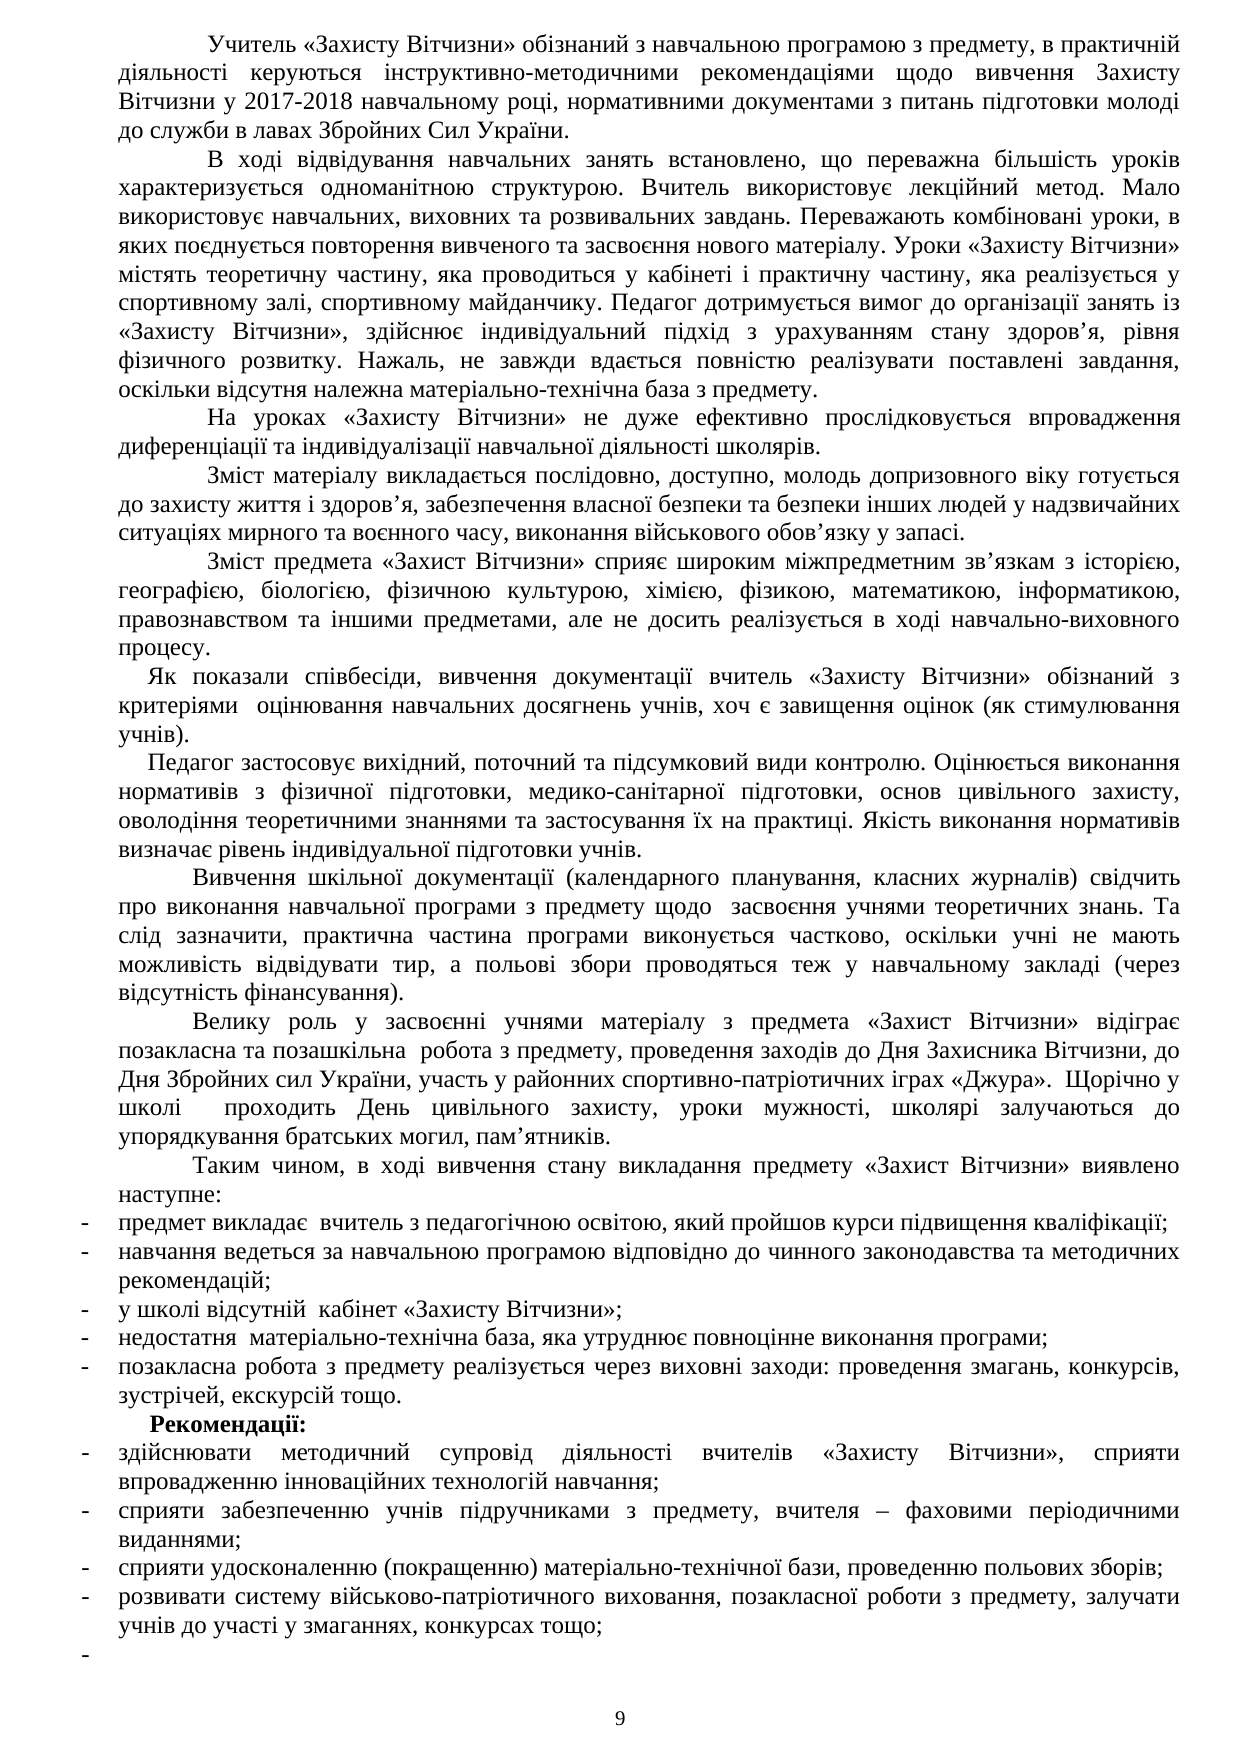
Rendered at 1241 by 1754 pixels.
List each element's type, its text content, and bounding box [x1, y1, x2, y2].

list сприяти удосконаленню (покращенню) матеріально-технічної бази, проведенню польових зборів; [81, 1552, 1181, 1581]
list у школі відсутній кабінет «Захисту Вітчизни»; [81, 1294, 1181, 1322]
text Учитель «Захисту Вітчизни» обізнаний з навчальною програмою з предмету, в практичній діяльності керуються інструктивно-методичними рекомендаціями щодо вивчення Захисту Вітчизни у 2017-2018 навчальному році, нормативними документами з питань підготовки молоді до служби в лавах Збройних Сил України. [118, 29, 1181, 144]
list здійснювати методичний супровід діяльності вчителів «Захисту Вітчизни», сприяти впровадженню інноваційних технологій навчання; [81, 1437, 1181, 1495]
text Педагог застосовує вихідний, поточний та підсумковий види контролю. Оцінюється виконання нормативів з фізичної підготовки, медико-санітарної підготовки, основ цивільного захисту, оволодіння теоретичними знаннями та застосування їх на практиці. Якість виконання нормативів визначає рівень індивідуальної підготовки учнів. [118, 747, 1181, 862]
text Таким чином, в ході вивчення стану викладання предмету «Захист Вітчизни» виявлено наступне: [118, 1150, 1181, 1207]
text На уроках «Захисту Вітчизни» не дуже ефективно прослідковується впровадження диференціації та індивідуалізації навчальної діяльності школярів. [118, 402, 1181, 460]
text В ході відвідування навчальних занять встановлено, що переважна більшість уроків характеризується одноманітною структурою. Вчитель використовує лекційний метод. Мало використовує навчальних, виховних та розвивальних завдань. Переважають комбіновані уроки, в яких поєднується повторення вивченого та засвоєння нового матеріалу. Уроки «Захисту Вітчизни» містять теоретичну частину, яка проводиться у кабінеті і практичну частину, яка реалізується у спортивному залі, спортивному майданчику. Педагог дотримується вимог до організації занять із «Захисту Вітчизни», здійснює індивідуальний підхід з урахуванням стану здоров’я, рівня фізичного розвитку. Нажаль, не завжди вдається повністю реалізувати поставлені завдання, оскільки відсутня належна матеріально-технічна база з предмету. [118, 144, 1181, 402]
list предмет викладає вчитель з педагогічною освітою, який пройшов курси підвищення кваліфікації; [81, 1207, 1181, 1236]
list недостатня матеріально-технічна база, яка утруднює повноцінне виконання програми; [81, 1322, 1181, 1351]
text Вивчення шкільної документації (календарного планування, класних журналів) свідчить про виконання навчальної програми з предмету щодо засвоєння учнями теоретичних знань. Та слід зазначити, практична частина програми виконується частково, оскільки учні не мають можливість відвідувати тир, а польові збори проводяться теж у навчальному закладі (через відсутність фінансування). [118, 862, 1181, 1006]
text Як показали співбесіди, вивчення документації вчитель «Захисту Вітчизни» обізнаний з критеріями оцінювання навчальних досягнень учнів, хоч є завищення оцінок (як стимулювання учнів). [118, 661, 1181, 747]
list сприяти забезпеченню учнів підручниками з предмету, вчителя – фаховими періодичними виданнями; [81, 1495, 1181, 1552]
text Велику роль у засвоєнні учнями матеріалу з предмета «Захист Вітчизни» відіграє позакласна та позашкільна робота з предмету, проведення заходів до Дня Захисника Вітчизни, до Дня Збройних сил України, участь у районних спортивно-патріотичних іграх «Джура». Щорічно у школі проходить День цивільного захисту, уроки мужності, школярі залучаються до упорядкування братських могил, пам’ятників. [118, 1006, 1181, 1150]
text Рекомендації: [118, 1409, 1181, 1437]
text Зміст предмета «Захист Вітчизни» сприяє широким міжпредметним зв’язкам з історією, географією, біологією, фізичною культурою, хімією, фізикою, математикою, інформатикою, правознавством та іншими предметами, але не досить реалізується в ході навчально-виховного процесу. [118, 546, 1181, 661]
list навчання ведеться за навчальною програмою відповідно до чинного законодавства та методичних рекомендацій; [81, 1236, 1181, 1294]
text Зміст матеріалу викладається послідовно, доступно, молодь допризовного віку готується до захисту життя і здоров’я, забезпечення власної безпеки та безпеки інших людей у надзвичайних ситуаціях мирного та воєнного часу, виконання військового обов’язку у запасі. [118, 460, 1181, 546]
list розвивати систему військово-патріотичного виховання, позакласної роботи з предмету, залучати учнів до участі у змаганнях, конкурсах тощо; [81, 1581, 1181, 1639]
list позакласна робота з предмету реалізується через виховні заходи: проведення змагань, конкурсів, зустрічей, екскурсій тощо. [81, 1351, 1181, 1409]
